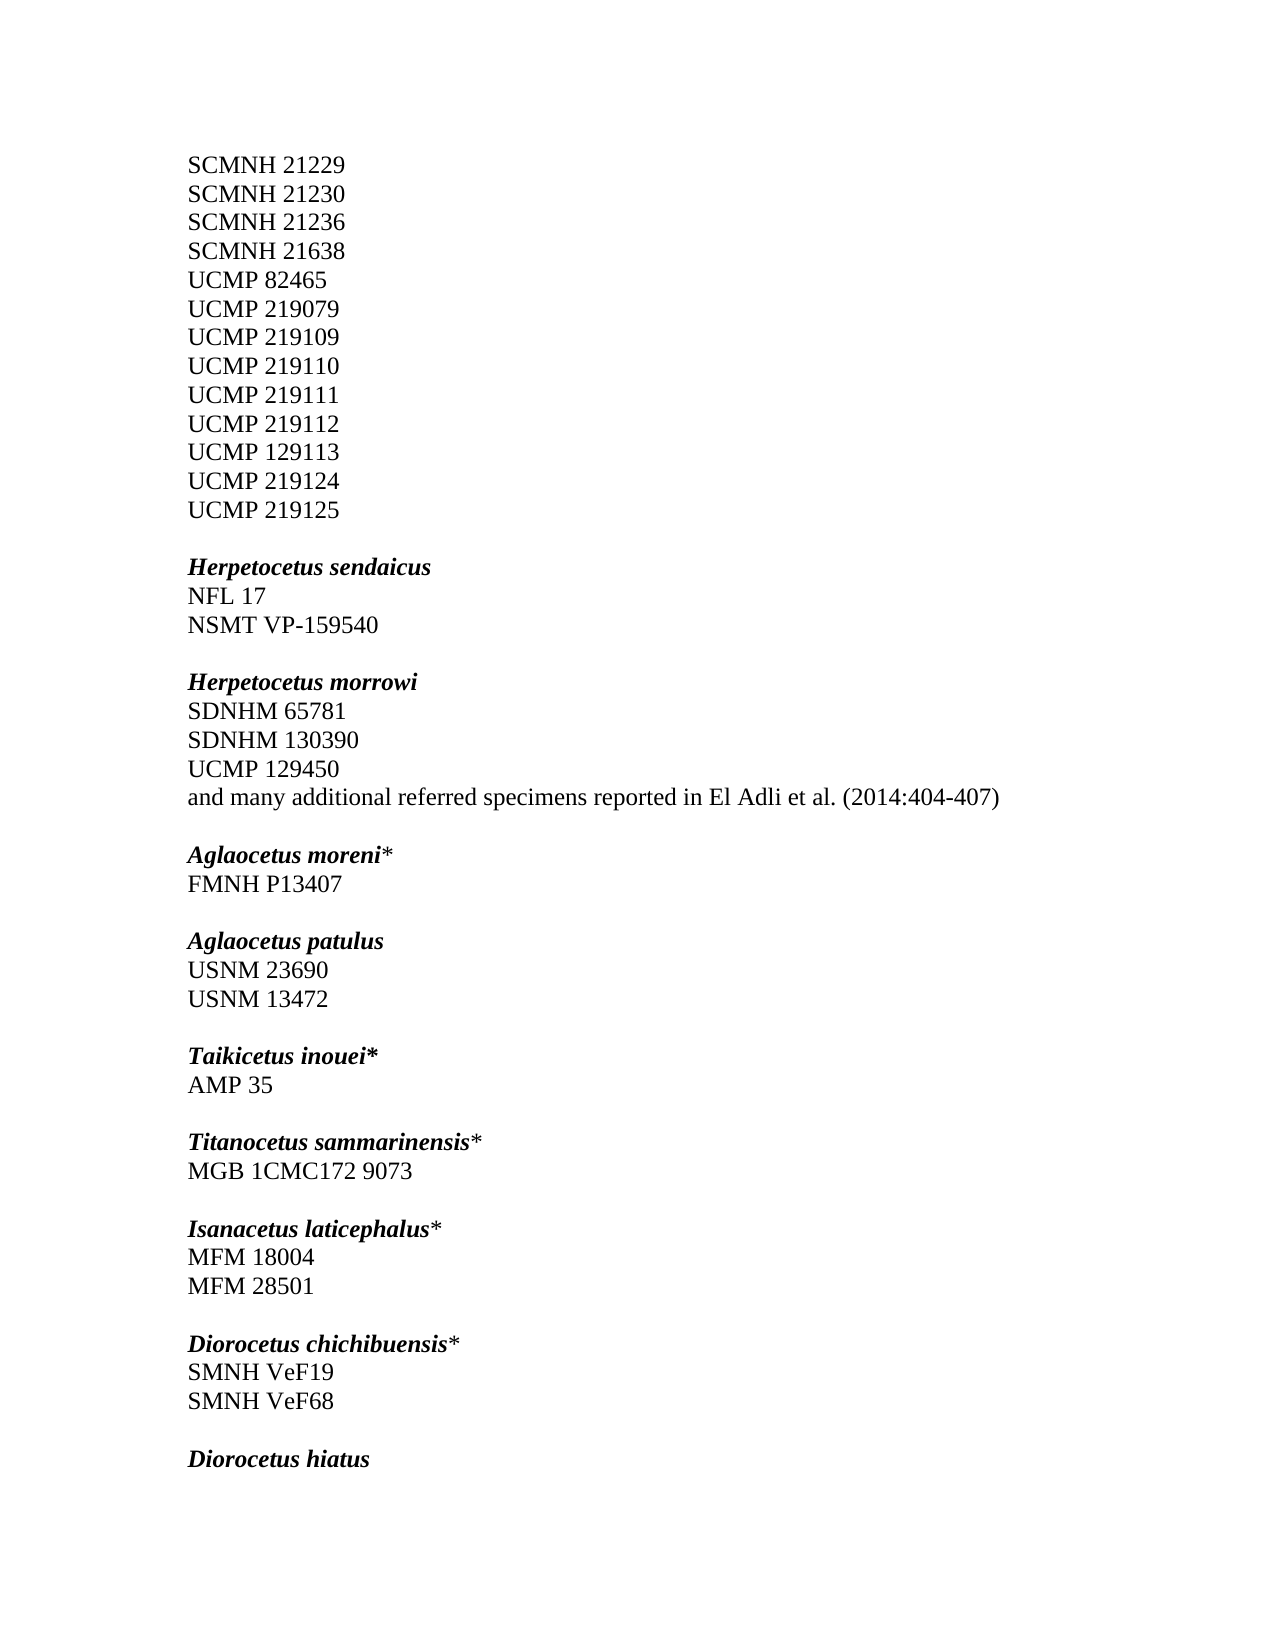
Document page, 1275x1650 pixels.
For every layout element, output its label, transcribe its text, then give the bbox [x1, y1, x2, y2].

text USNM 13472 [187, 984, 1087, 1012]
text Diorocetus hiatus [187, 1444, 1087, 1472]
text UCMP 129113 [187, 437, 1087, 466]
text SMNH VeF19 [187, 1357, 1087, 1386]
text SCMNH 21229 [187, 150, 1087, 179]
text SDNHM 130390 [187, 725, 1087, 754]
text UCMP 219125 [187, 495, 1087, 524]
text and many additional referred specimens reported in El Adli et al. (2014:404-407) [187, 782, 1087, 811]
text UCMP 219124 [187, 466, 1087, 495]
text USNM 23690 [187, 955, 1087, 984]
text FMNH P13407 [187, 869, 1087, 897]
text MGB 1CMC172 9073 [187, 1156, 1087, 1185]
text SCMNH 21230 [187, 179, 1087, 207]
text UCMP 219112 [187, 409, 1087, 437]
text Herpetocetus morrowi [187, 667, 1087, 696]
text UCMP 219109 [187, 322, 1087, 351]
text SCMNH 21236 [187, 207, 1087, 236]
text SCMNH 21638 [187, 236, 1087, 265]
text NSMT VP-159540 [187, 610, 1087, 639]
text UCMP 219110 [187, 351, 1087, 380]
text NFL 17 [187, 581, 1087, 610]
text UCMP 82465 [187, 265, 1087, 294]
text AMP 35 [187, 1070, 1087, 1099]
text Herpetocetus sendaicus [187, 552, 1087, 581]
text UCMP 219111 [187, 380, 1087, 409]
text Isanacetus laticephalus* [187, 1214, 1087, 1242]
text UCMP 129450 [187, 754, 1087, 782]
text MFM 28501 [187, 1271, 1087, 1300]
text Titanocetus sammarinensis* [187, 1127, 1087, 1156]
text Aglaocetus moreni* [187, 840, 1087, 869]
text UCMP 219079 [187, 294, 1087, 322]
text Taikicetus inouei* [187, 1041, 1087, 1070]
text SDNHM 65781 [187, 696, 1087, 725]
text SMNH VeF68 [187, 1386, 1087, 1415]
text Diorocetus chichibuensis* [187, 1329, 1087, 1357]
text Aglaocetus patulus [187, 926, 1087, 955]
text MFM 18004 [187, 1242, 1087, 1271]
